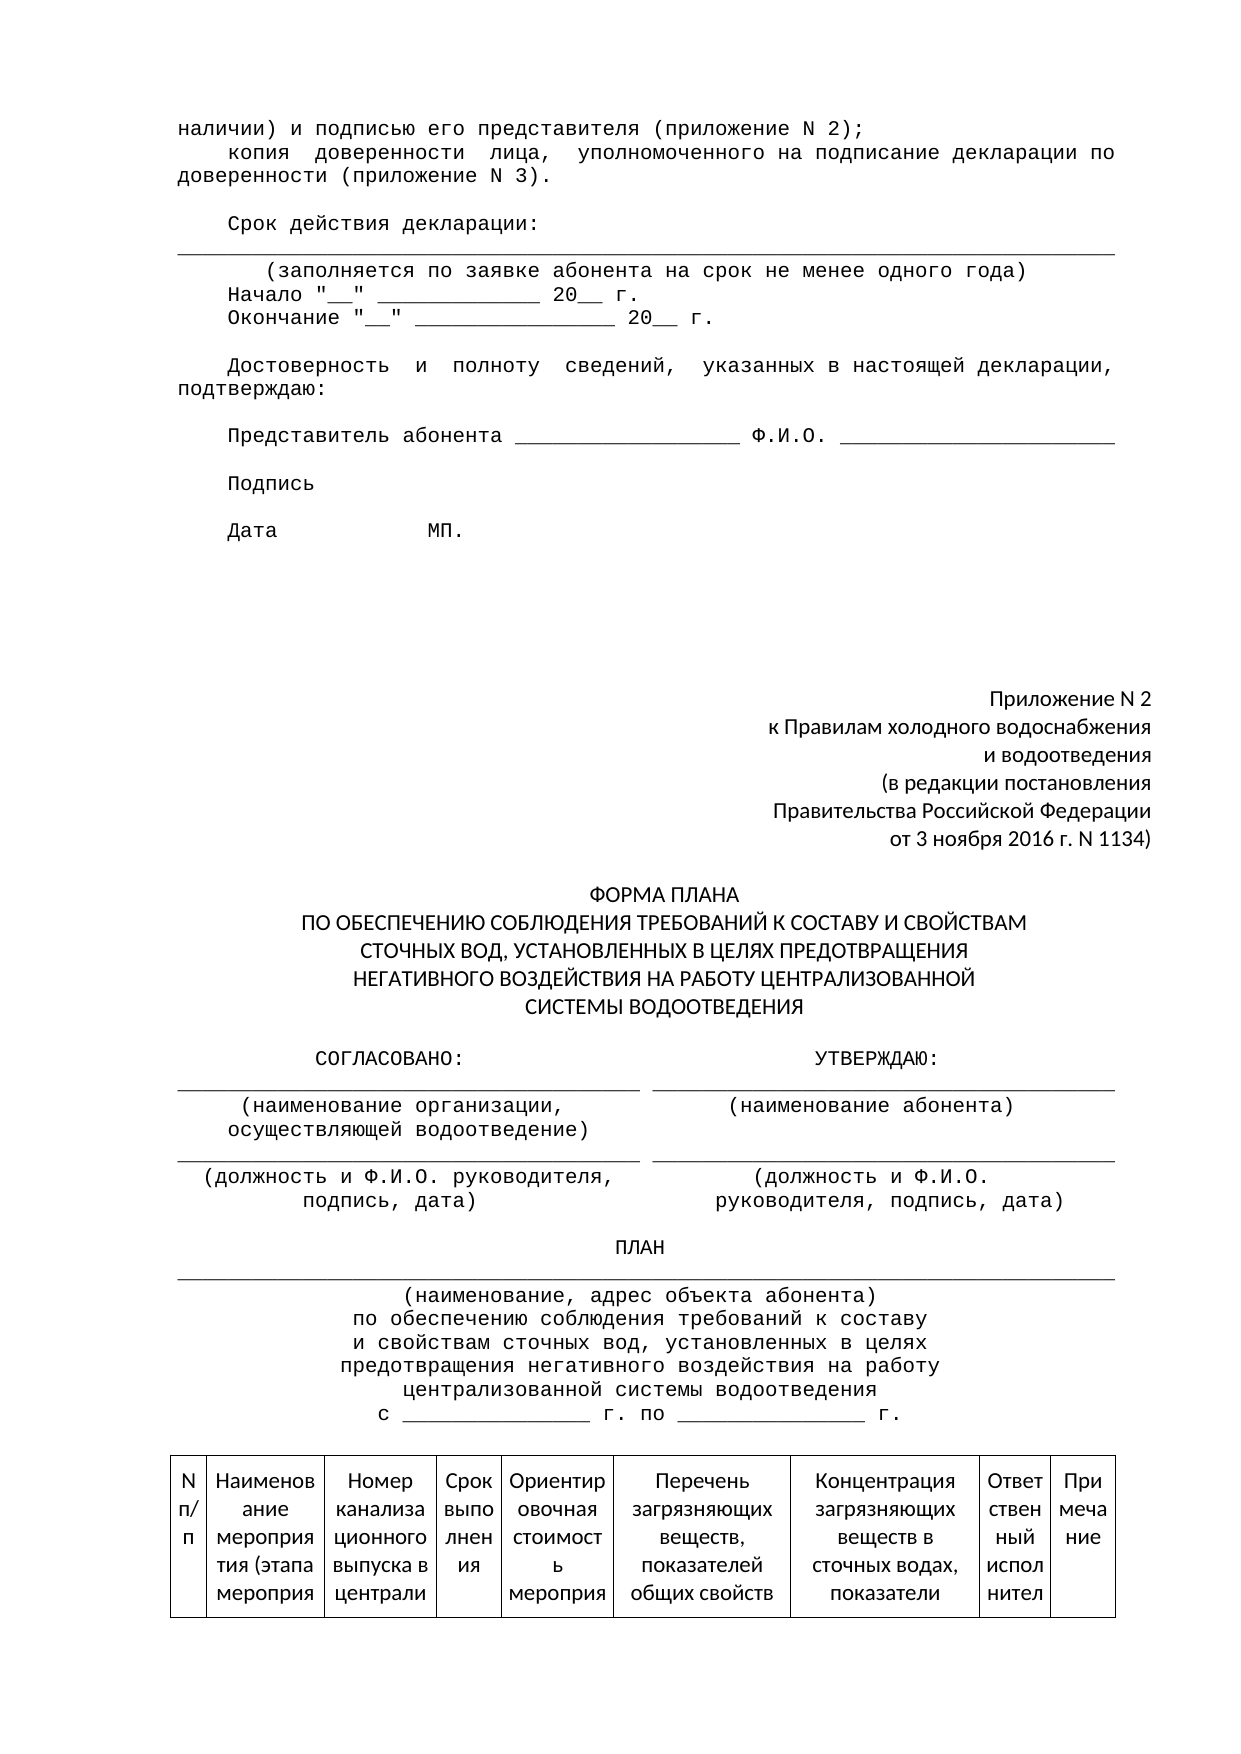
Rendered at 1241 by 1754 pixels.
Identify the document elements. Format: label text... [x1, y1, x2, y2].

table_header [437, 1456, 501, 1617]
text наличии) и подписью его представителя (приложение N 2); [177, 118, 1152, 142]
text Правительства Российской Федерации [177, 796, 1152, 824]
text Достоверность и полноту сведений, указанных в настоящей декларации, [177, 354, 1152, 378]
text НЕГАТИВНОГО ВОЗДЕЙСТВИЯ НА РАБОТУ ЦЕНТРАЛИЗОВАННОЙ [177, 964, 1152, 992]
text подтверждаю: [177, 378, 1152, 402]
text осуществляющей водоотведение) [177, 1119, 1152, 1143]
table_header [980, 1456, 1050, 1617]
text с _______________ г. по _______________ г. [177, 1403, 1152, 1426]
text по обеспечению соблюдения требований к составу [177, 1308, 1152, 1332]
text Подпись [177, 473, 1152, 496]
text Приложение N 2 [177, 684, 1152, 712]
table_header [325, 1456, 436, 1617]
text ___________________________________________________________________________ [177, 236, 1152, 260]
text к Правилам холодного водоснабжения [177, 712, 1152, 740]
text _____________________________________ _____________________________________ [177, 1143, 1152, 1166]
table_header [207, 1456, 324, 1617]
text (должность и Ф.И.О. руководителя, (должность и Ф.И.О. [177, 1166, 1152, 1190]
text ФОРМА ПЛАНА [177, 880, 1152, 908]
text копия доверенности лица, уполномоченного на подписание декларации по [177, 142, 1152, 165]
text подпись, дата) руководителя, подпись, дата) [177, 1190, 1152, 1214]
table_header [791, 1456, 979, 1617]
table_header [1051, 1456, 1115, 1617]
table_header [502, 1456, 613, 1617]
text Дата МП. [177, 520, 1152, 544]
text Представитель абонента __________________ Ф.И.О. ______________________ [177, 426, 1152, 449]
text _____________________________________ _____________________________________ [177, 1072, 1152, 1095]
text централизованной системы водоотведения [177, 1379, 1152, 1403]
text и свойствам сточных вод, установленных в целях [177, 1332, 1152, 1356]
text (наименование организации, (наименование абонента) [177, 1095, 1152, 1119]
text Окончание "__" ________________ 20__ г. [177, 307, 1152, 331]
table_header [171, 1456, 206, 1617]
text СТОЧНЫХ ВОД, УСТАНОВЛЕННЫХ В ЦЕЛЯХ ПРЕДОТВРАЩЕНИЯ [177, 936, 1152, 964]
text предотвращения негативного воздействия на работу [177, 1356, 1152, 1379]
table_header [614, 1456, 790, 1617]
text СОГЛАСОВАНО: УТВЕРЖДАЮ: [177, 1048, 1152, 1072]
text (заполняется по заявке абонента на срок не менее одного года) [177, 260, 1152, 284]
text и водоотведения [177, 740, 1152, 768]
text ___________________________________________________________________________ [177, 1261, 1152, 1284]
text ПО ОБЕСПЕЧЕНИЮ СОБЛЮДЕНИЯ ТРЕБОВАНИЙ К СОСТАВУ И СВОЙСТВАМ [177, 908, 1152, 936]
text ПЛАН [177, 1237, 1152, 1261]
text доверенности (приложение N 3). [177, 165, 1152, 189]
text Начало "__" _____________ 20__ г. [177, 284, 1152, 307]
text Срок действия декларации: [177, 213, 1152, 236]
text (наименование, адрес объекта абонента) [177, 1284, 1152, 1308]
text от 3 ноября 2016 г. N 1134) [177, 824, 1152, 852]
text (в редакции постановления [177, 768, 1152, 796]
text СИСТЕМЫ ВОДООТВЕДЕНИЯ [177, 992, 1152, 1020]
